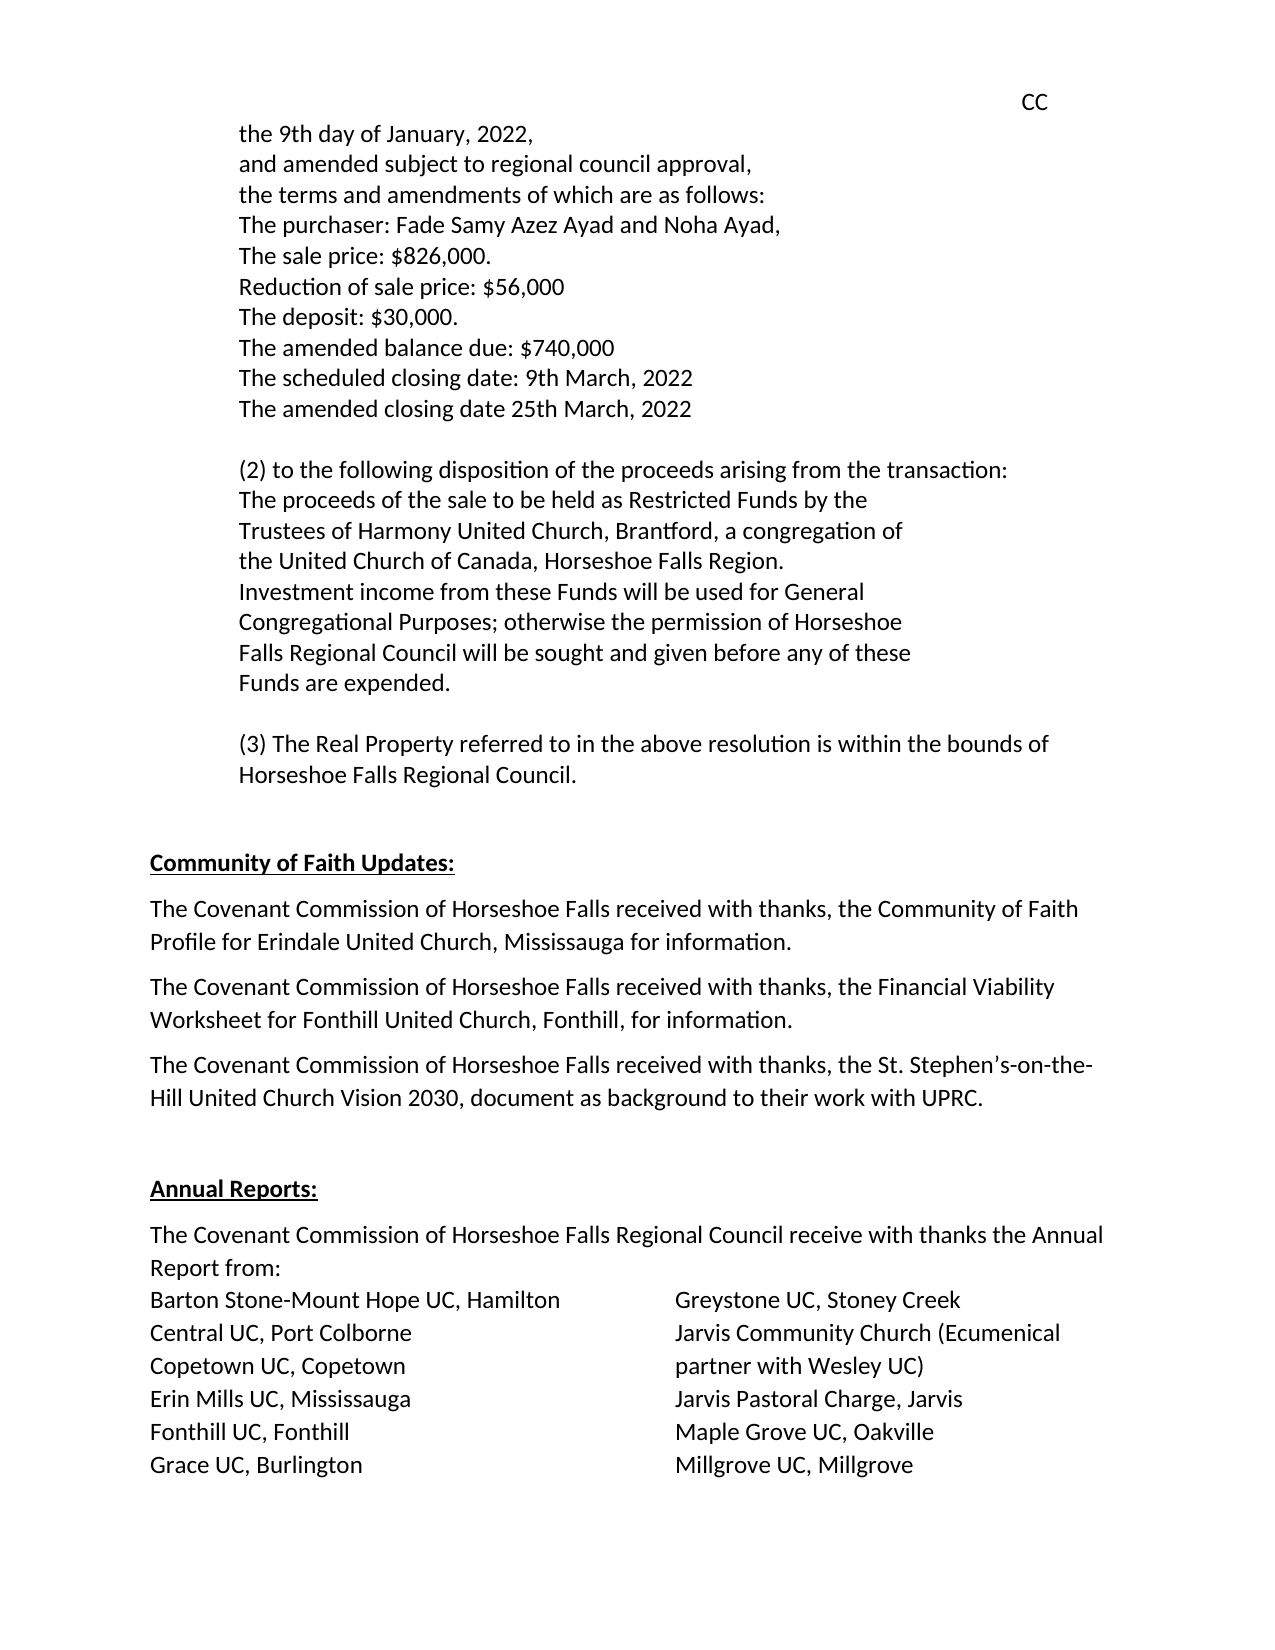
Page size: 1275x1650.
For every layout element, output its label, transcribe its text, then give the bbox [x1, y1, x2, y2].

text the terms and amendments of which are as follows: [239, 179, 1125, 210]
text Barton Stone-Mount Hope UC, Hamilton [150, 1284, 600, 1315]
text and amended subject to regional council approval, [239, 149, 1125, 179]
text The proceeds of the sale to be held as Restricted Funds by the [239, 484, 1125, 515]
text Grace UC, Burlington [150, 1449, 600, 1480]
text the United Church of Canada, Horseshoe Falls Region. [239, 545, 1125, 576]
text Central UC, Port Colborne [150, 1317, 600, 1348]
text Funds are expended. [239, 667, 1125, 698]
text The deposit: $30,000. [239, 301, 1125, 332]
text Investment income from these Funds will be used for General [239, 576, 1125, 606]
text The Covenant Commission of Horseshoe Falls received with thanks, the Financial Viability Worksheet for Fonthill United Church, Fonthill, for information. [150, 971, 1125, 1035]
text Erin Mills UC, Mississauga [150, 1383, 600, 1414]
text Reduction of sale price: $56,000 [239, 271, 1125, 301]
text The scheduled closing date: 9th March, 2022 [239, 362, 1125, 393]
text The sale price: $826,000. [239, 240, 1125, 271]
text Fonthill UC, Fonthill [150, 1416, 600, 1447]
text Millgrove UC, Millgrove [675, 1449, 1125, 1480]
text Horseshoe Falls Regional Council. [239, 759, 1125, 789]
text (3) The Real Property referred to in the above resolution is within the bounds of [239, 728, 1125, 759]
text Jarvis Pastoral Charge, Jarvis [675, 1383, 1125, 1414]
text Falls Regional Council will be sought and given before any of these [239, 637, 1125, 667]
text Congregational Purposes; otherwise the permission of Horseshoe [239, 606, 1125, 637]
text Annual Reports: [150, 1173, 1125, 1204]
text The amended closing date 25th March, 2022 [239, 393, 1125, 423]
text Greystone UC, Stoney Creek [675, 1284, 1125, 1315]
text Jarvis Community Church (Ecumenical partner with Wesley UC) [675, 1317, 1125, 1381]
text The amended balance due: $740,000 [239, 332, 1125, 362]
text The Covenant Commission of Horseshoe Falls received with thanks, the St. Stephen’s-on-the-Hill United Church Vision 2030, document as background to their work with UPRC. [150, 1049, 1125, 1113]
text Community of Faith Updates: [150, 847, 1125, 878]
text Maple Grove UC, Oakville [675, 1416, 1125, 1447]
text the 9th day of January, 2022, [239, 118, 1125, 149]
text The purchaser: Fade Samy Azez Ayad and Noha Ayad, [239, 210, 1125, 240]
text (2) to the following disposition of the proceeds arising from the transaction: [239, 454, 1125, 484]
text Trustees of Harmony United Church, Brantford, a congregation of [239, 515, 1125, 545]
text The Covenant Commission of Horseshoe Falls received with thanks, the Community of Faith Profile for Erindale United Church, Mississauga for information. [150, 893, 1125, 956]
text The Covenant Commission of Horseshoe Falls Regional Council receive with thanks the Annual Report from: [150, 1219, 1125, 1282]
text Copetown UC, Copetown [150, 1350, 600, 1381]
